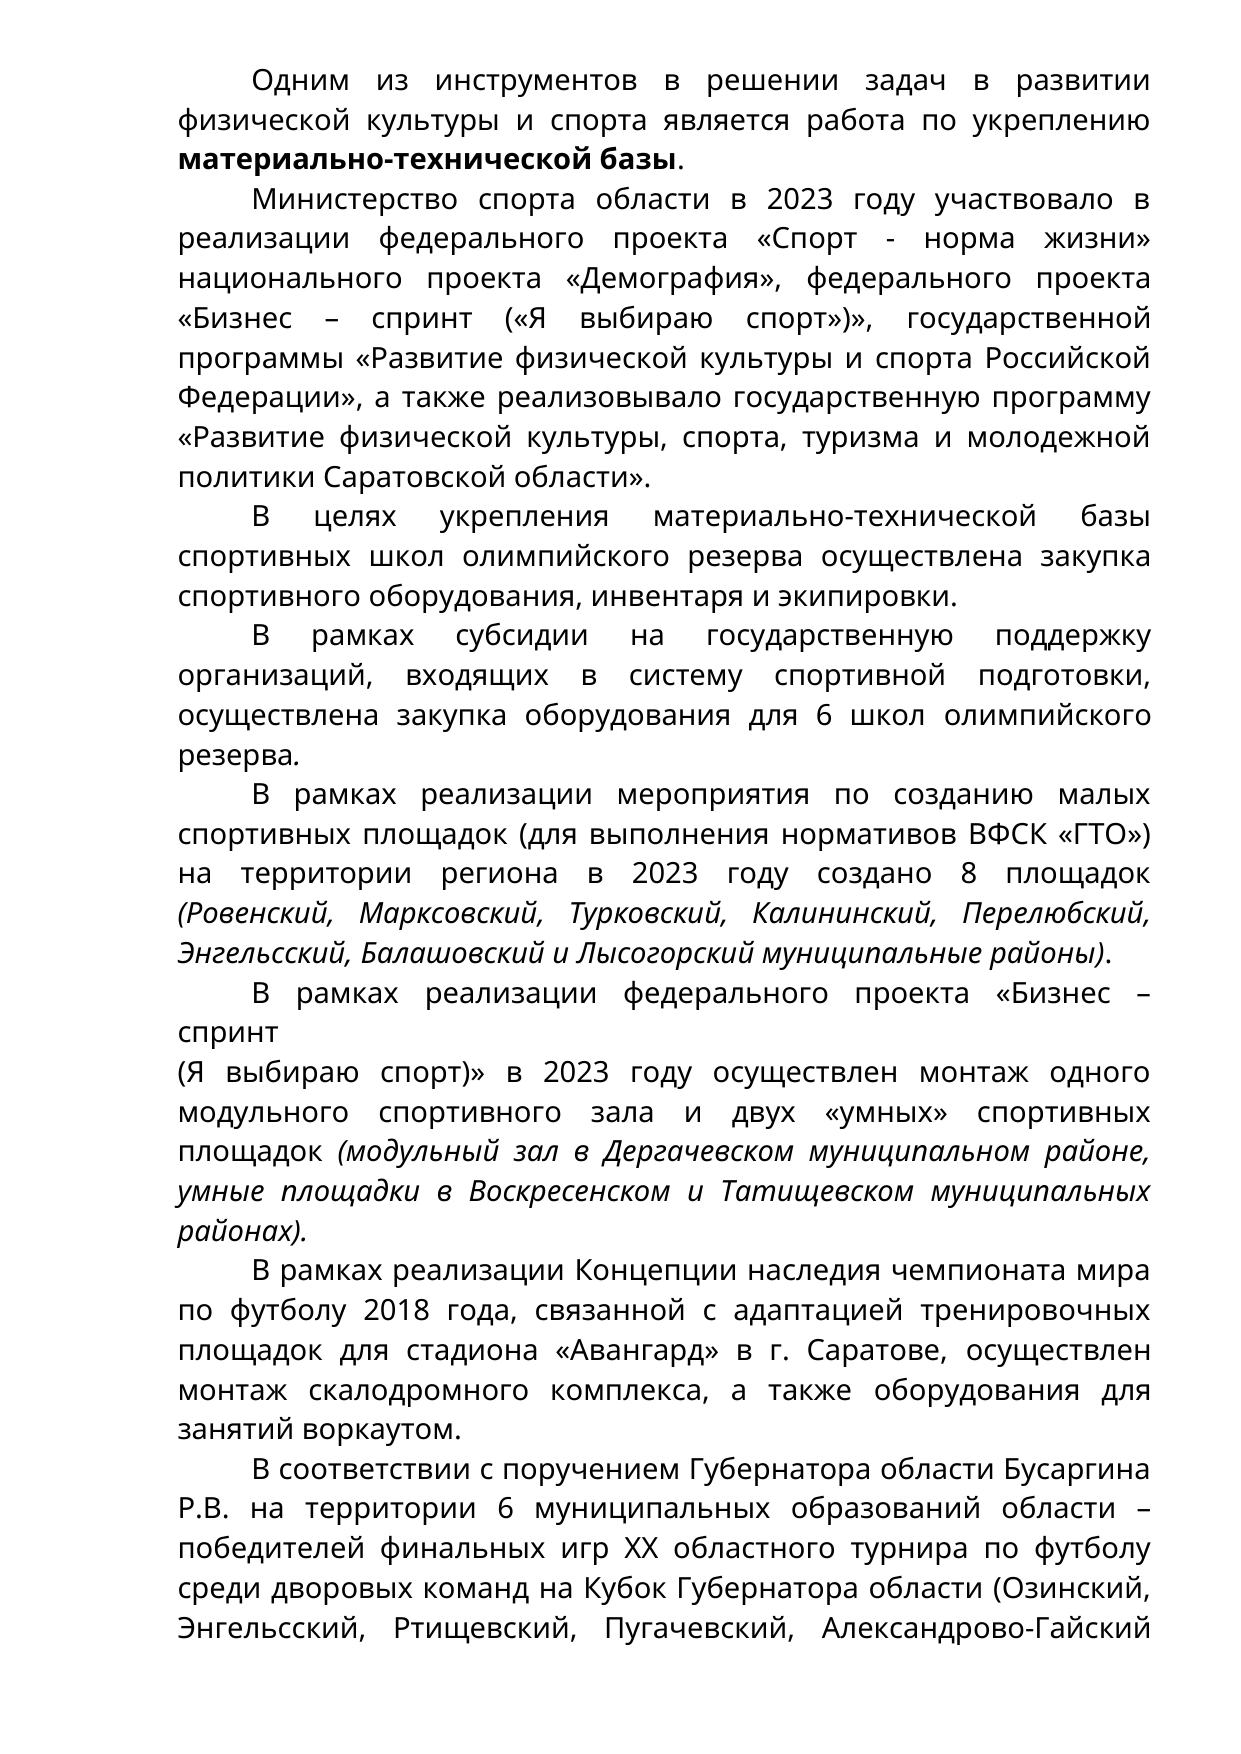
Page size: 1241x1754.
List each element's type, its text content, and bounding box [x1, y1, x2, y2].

text Одним из инструментов в решении задач в развитии физической культуры и спорта является работа по укреплению материально-технической базы. [177, 59, 1152, 178]
text В рамках субсидии на государственную поддержку организаций, входящих в систему спортивной подготовки, осуществлена закупка оборудования для 6 школ олимпийского резерва. [177, 615, 1152, 773]
text В рамках реализации Концепции наследия чемпионата мира по футболу 2018 года, связанной с адаптацией тренировочных площадок для стадиона «Авангард» в г. Саратове, осуществлен монтаж скалодромного комплекса, а также оборудования для занятий воркаутом. [177, 1250, 1152, 1448]
text В целях укрепления материально-технической базы спортивных школ олимпийского резерва осуществлена закупка спортивного оборудования, инвентаря и экипировки. [177, 496, 1152, 615]
text Министерство спорта области в 2023 году участвовало в реализации федерального проекта «Спорт - норма жизни» национального проекта «Демография», федерального проекта «Бизнес – спринт («Я выбираю спорт»)», государственной программы «Развитие физической культуры и спорта Российской Федерации», а также реализовывало государственную программу «Развитие физической культуры, спорта, туризма и молодежной политики Саратовской области». [177, 178, 1152, 496]
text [177, 1448, 1152, 1647]
text В рамках реализации мероприятия по созданию малых спортивных площадок (для выполнения нормативов ВФСК «ГТО») на территории региона в 2023 году создано 8 площадок (Ровенский, Марксовский, Турковский, Калининский, Перелюбский, Энгельсский, Балашовский и Лысогорский муниципальные районы). [177, 773, 1152, 972]
text В рамках реализации федерального проекта «Бизнес – спринт (Я выбираю спорт)» в 2023 году осуществлен монтаж одного модульного спортивного зала и двух «умных» спортивных площадок (модульный зал в Дергачевском муниципальном районе, умные площадки в Воскресенском и Татищевском муниципальных районах). [177, 972, 1152, 1250]
